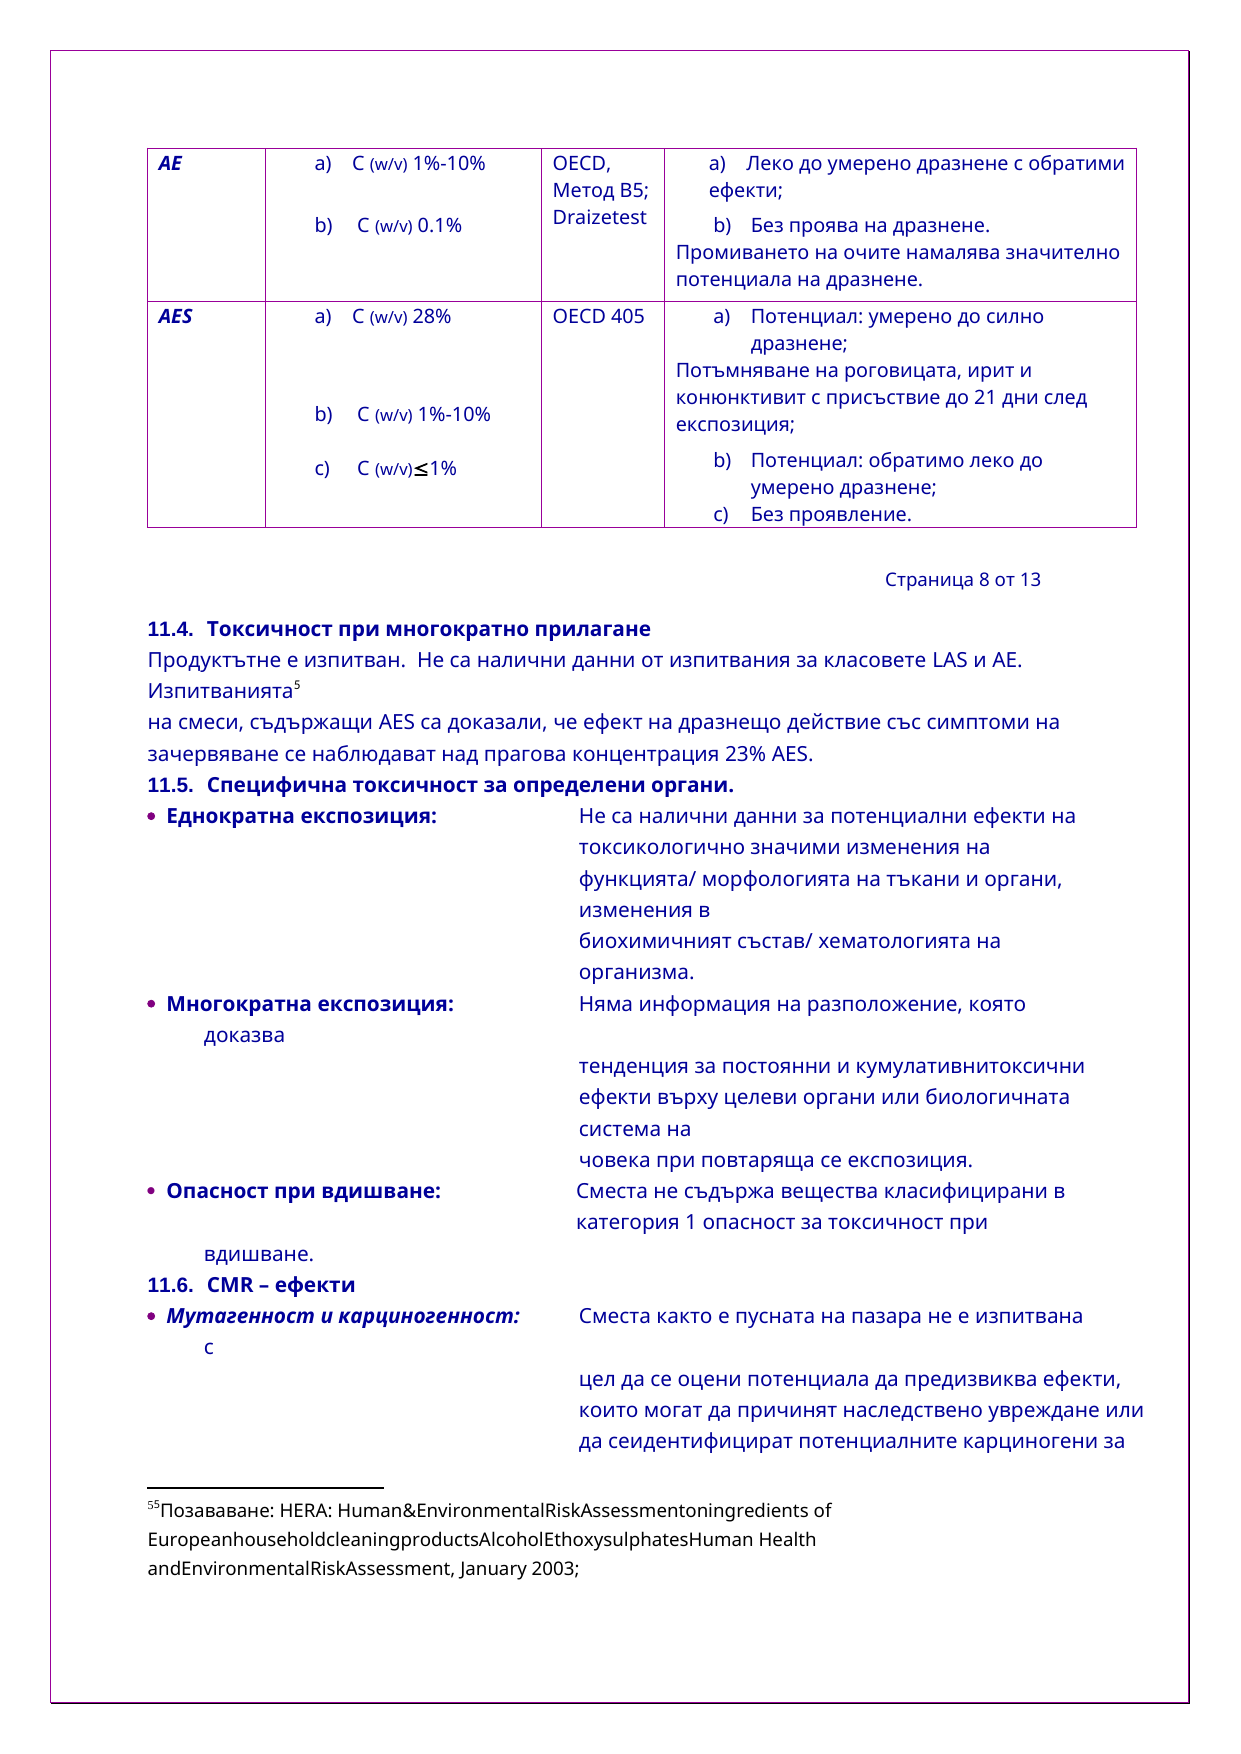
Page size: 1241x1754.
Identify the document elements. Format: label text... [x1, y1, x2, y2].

list CMR – ефекти [147, 1267, 1092, 1298]
list Мутагенност и карциногенност: Сместа както е пусната на пазара не е изпитвана с [147, 1298, 1092, 1361]
table_cell OECD 405 [542, 302, 664, 527]
text тенденция за постоянни и кумулативнитоксични ефекти върху целеви органи или биологичната система на [579, 1048, 1136, 1142]
list Токсичност при многократно прилагане [147, 611, 1092, 642]
text на смеси, съдържащи AES са доказали, че ефект на дразнещо действие със симптоми на зачервяване се наблюдават над прагова концентрация 23% AES. [147, 705, 1151, 767]
list Специфична токсичност за определени органи. [147, 767, 1092, 798]
table_cell C (w/v) 1%-10% C (w/v) 0.1% [266, 149, 541, 301]
list Опасност при вдишване: Сместа не съдържа вещества класифицирани в [147, 1173, 1092, 1205]
list категория 1 опасност за токсичност при вдишване. [204, 1205, 1092, 1267]
text Страница 8 от 13 [147, 569, 1092, 590]
text Продуктътне е изпитван. Не са налични данни от изпитвания за класовете LAS и AE. Изпитванията [147, 642, 1151, 705]
text човека при повтаряща се експозиция. [579, 1142, 1136, 1173]
table_cell AE [148, 149, 265, 301]
table_cell a) Леко до умерено дразнене с обратими ефекти; Без проява на дразнене. Промиването на очите намалява значително потенциала на дразнене. [665, 149, 1136, 301]
table_cell OECD, Метод В5; Draizetest [542, 149, 664, 301]
list Еднократна експозиция: Не са налични данни за потенциални ефекти на [147, 798, 1092, 830]
list цел да се оцени потенциала да предизвиква ефекти, [579, 1361, 1151, 1392]
list които могат да причинят наследствено увреждане или [579, 1392, 1151, 1423]
table_cell AES [148, 302, 265, 527]
table_cell C (w/v) 28% C (w/v) 1%-10% C (w/v)1% [266, 302, 541, 527]
list Многократна експозиция: Няма информация на разположение, която доказва [147, 986, 1092, 1048]
table_cell Потенциал: умерено до силно дразнене; Потъмняване на роговицата, ирит и конюнктивит с присъствие до 21 дни след експозиция; Потенциал: обратимо леко до умерено дразнене; Без проявление. [665, 302, 1136, 527]
text токсикологично значими изменения на функцията/ морфологията на тъкани и органи, изменения в [579, 830, 1092, 923]
list да сеидентифицират потенциалните карциногени за [579, 1423, 1151, 1455]
text биохимичният състав/ хематологията на организма. [579, 923, 1092, 986]
